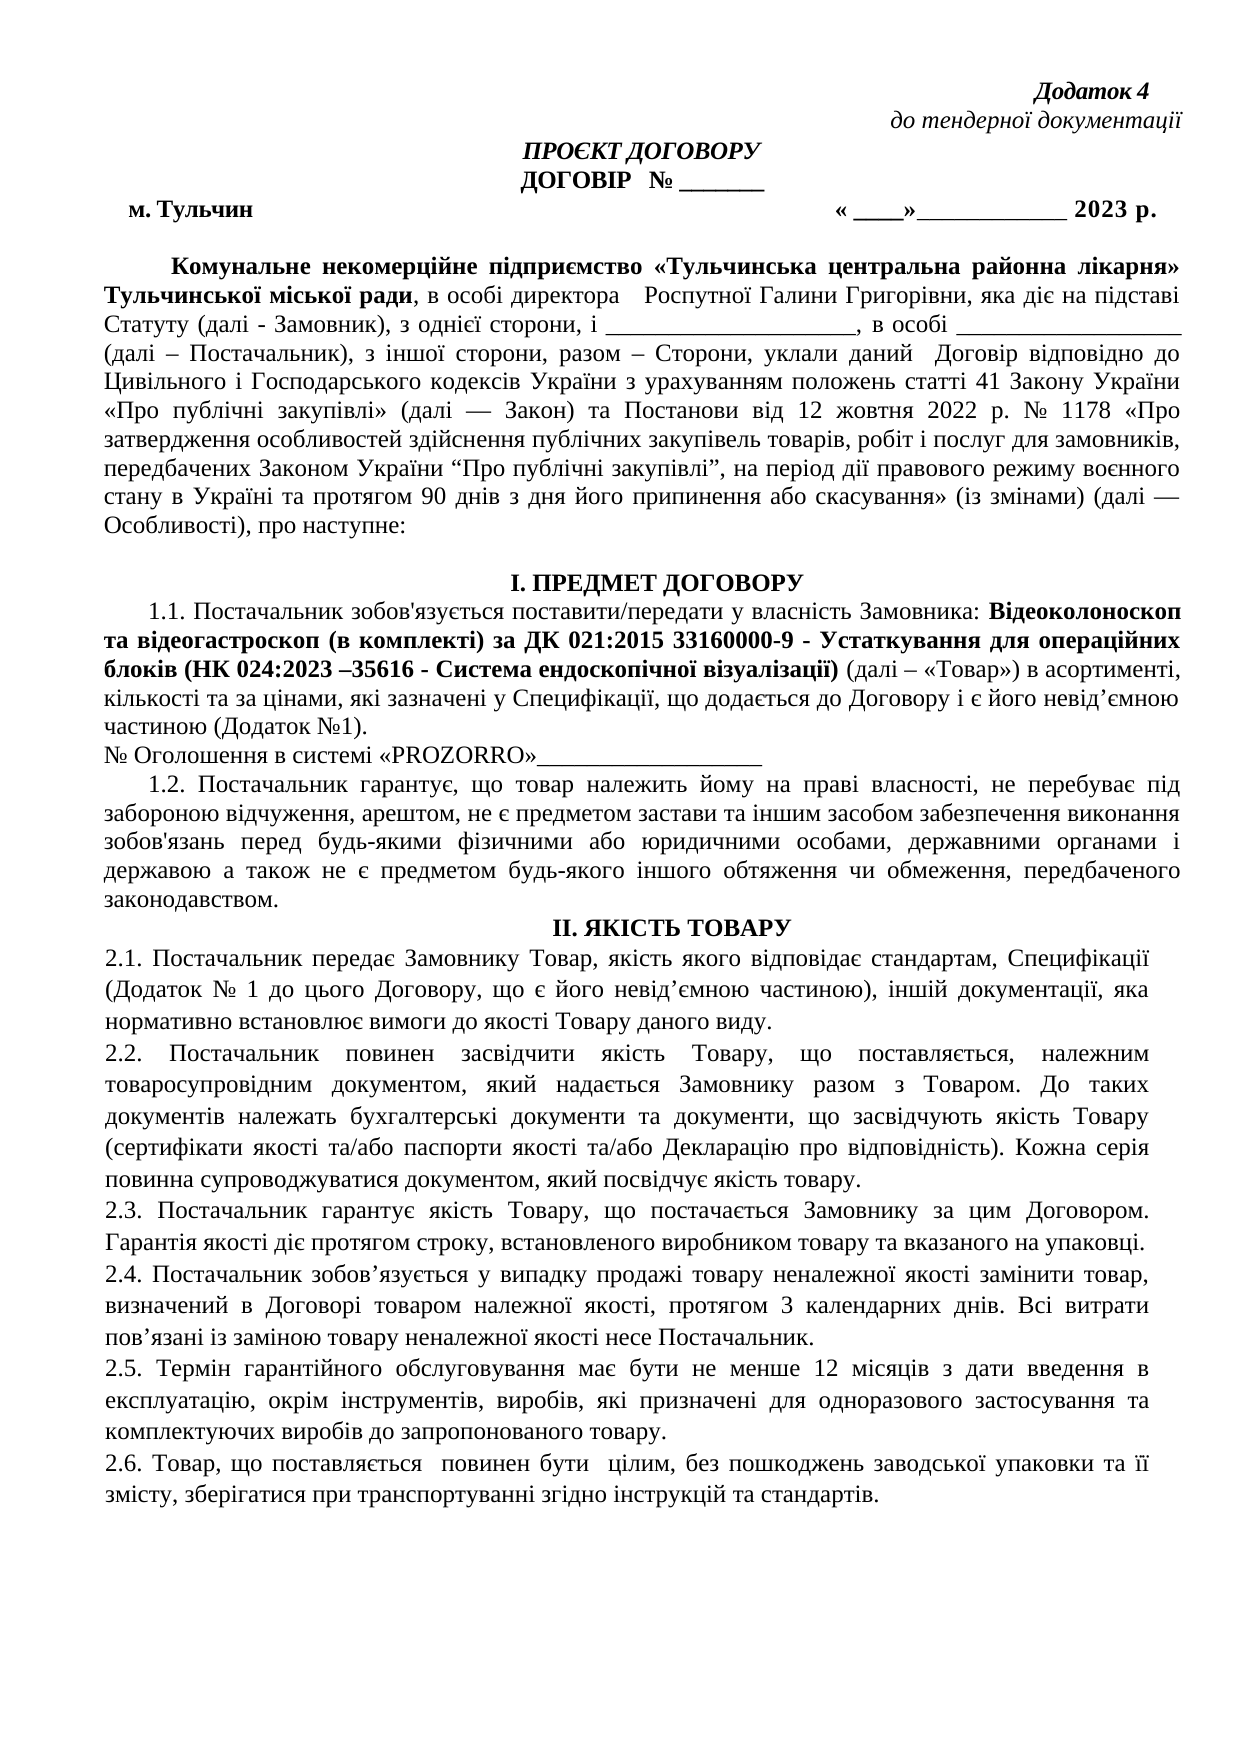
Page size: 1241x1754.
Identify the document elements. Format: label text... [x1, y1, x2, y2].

text Комунальне некомерційне підприємство «Тульчинська центральна районна лікарня» Тульчинської міської ради, в особі директора Роспутної Галини Григорівни, яка діє на підставі Статуту (далі - Замовник), з однієї сторони, і ____________________, в особі __________________ (далі – Постачальник), з іншої сторони, разом – Сторони, уклали даний Договір відповідно до Цивільного і Господарського кодексів України з урахуванням положень статті 41 Закону України «Про публічні закупівлі» (далі — Закон) та Постанови від 12 жовтня 2022 р. № 1178 «Про затвердження особливостей здійснення публічних закупівель товарів, робіт і послуг для замовників, передбачених Законом України “Про публічні закупівлі”, на період дії правового режиму воєнного стану в Україні та протягом 90 днів з дня його припинення або скасування» (із змінами) (далі — Особливості), про наступне: [103, 251, 1181, 539]
text II. ЯКІСТЬ ТОВАРУ [162, 913, 1181, 941]
text 1.1. Постачальник зобов'язується поставити/передати у власність Замовника: Відеоколоноскоп та відеогастроскоп (в комплекті) за ДК 021:2015 33160000-9 - Устаткування для операційних блоків (НК 024:2023 –35616 - Система ендоскопічної візуалізації) (далі – «Товар») в асортименті, кількості та за цінами, які зазначені у Специфікації, що додається до Договору і є його невід’ємною частиною (Додаток №1). [103, 596, 1181, 740]
text м. Тульчин « ____»____________ 2023 р. [103, 194, 1181, 223]
table_header 2.1. Постачальник передає Замовнику Товар, якість якого відповідає стандартам, Специфікації (Додаток № 1 до цього Договору, що є його невід’ємною частиною), іншій документації, яка нормативно встановлює вимоги до якості Товару даного виду. 2.2. Постачальник повинен засвідчити якість Товару, що поставляється, належним товаросупровідним документом, який надається Замовнику разом з Товаром. До таких документів належать бухгалтерські документи та документи, що засвідчують якість Товару (сертифікати якості та/або паспорти якості та/або Декларацію про відповідність). Кожна серія повинна супроводжуватися документом, який посвідчує якість товару. 2.3. Постачальник гарантує якість Товару, що постачається Замовнику за цим Договором. Гарантія якості діє протягом строку, встановленого виробником товару та вказаного на упаковці. 2.4. Постачальник зобов’язується у випадку продажі товару неналежної якості замінити товар, визначений в Договорі товаром належної якості, протягом 3 календарних днів. Всі витрати пов’язані із заміною товару неналежної якості несе Постачальник. 2.5. Термін гарантійного обслуговування має бути не менше 12 місяців з дати введення в експлуатацію, окрім інструментів, виробів, які призначені для одноразового застосування та комплектуючих виробів до запропонованого товару. 2.6. Товар, що поставляється повинен бути цілим, без пошкоджень заводської упаковки та її змісту, зберігатися при транспортуванні згідно інструкцій та стандартів. [104, 941, 1167, 1513]
text № Оголошення в системі «PROZORRO»__________________ [103, 740, 1181, 769]
text Додаток 4 [103, 76, 1181, 105]
text ДОГОВІР № _______ [103, 165, 1181, 194]
text І. ПРЕДМЕТ ДОГОВОРУ [89, 568, 1181, 596]
text 1.2. Постачальник гарантує, що товар належить йому на праві власності, не перебуває під забороною відчуження, арештом, не є предметом застави та іншим засобом забезпечення виконання зобов'язань перед будь-якими фізичними або юридичними особами, державними органами і державою а також не є предметом будь-якого іншого обтяження чи обмеження, передбаченого законодавством. [103, 769, 1181, 913]
text ПРОЄКТ ДОГОВОРУ [103, 136, 1181, 165]
text до тендерної документації [783, 105, 1182, 134]
